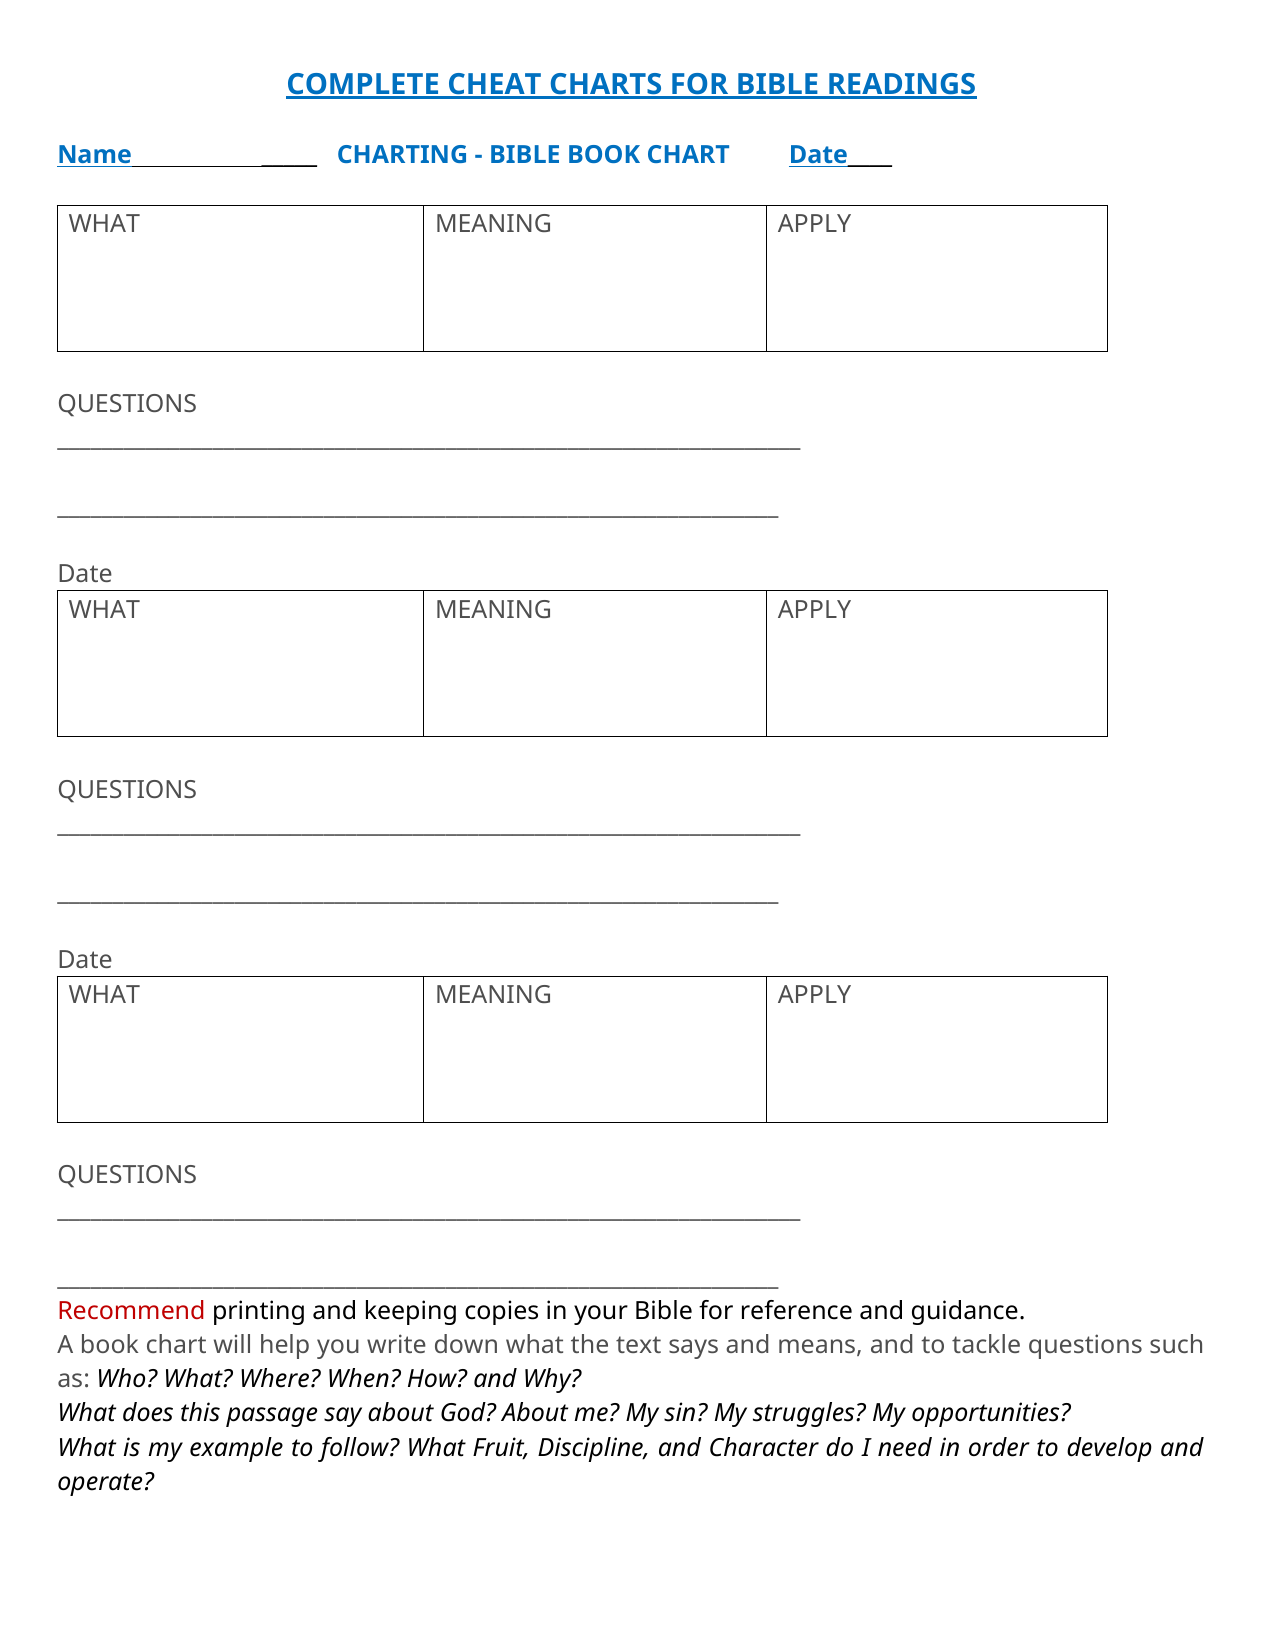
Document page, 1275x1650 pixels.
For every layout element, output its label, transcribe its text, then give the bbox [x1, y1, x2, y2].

text COMPLETE CHEAT CHARTS FOR BIBLE READINGS [57, 63, 1206, 103]
table_header WHAT [58, 977, 423, 1122]
text Date [57, 522, 1206, 590]
text Name _____ CHARTING - BIBLE BOOK CHART Date____ [57, 103, 1206, 205]
text QUESTIONS ___________________________________________________________________ [57, 737, 1206, 839]
table_header APPLY [767, 977, 1107, 1122]
text Date [57, 942, 1206, 976]
table_header WHAT [58, 591, 423, 736]
text QUESTIONS ___________________________________________________________________ [57, 352, 1206, 454]
text _________________________________________________________________ [57, 488, 1206, 522]
table_header WHAT [58, 206, 423, 351]
text _________________________________________________________________ [57, 1259, 1206, 1293]
table_header APPLY [767, 591, 1107, 736]
table_header MEANING [424, 977, 766, 1122]
text _________________________________________________________________ [57, 873, 1206, 907]
table_header MEANING [424, 206, 766, 351]
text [57, 1293, 1206, 1497]
table_header APPLY [767, 206, 1107, 351]
text QUESTIONS ___________________________________________________________________ [57, 1123, 1206, 1225]
table_header MEANING [424, 591, 766, 736]
